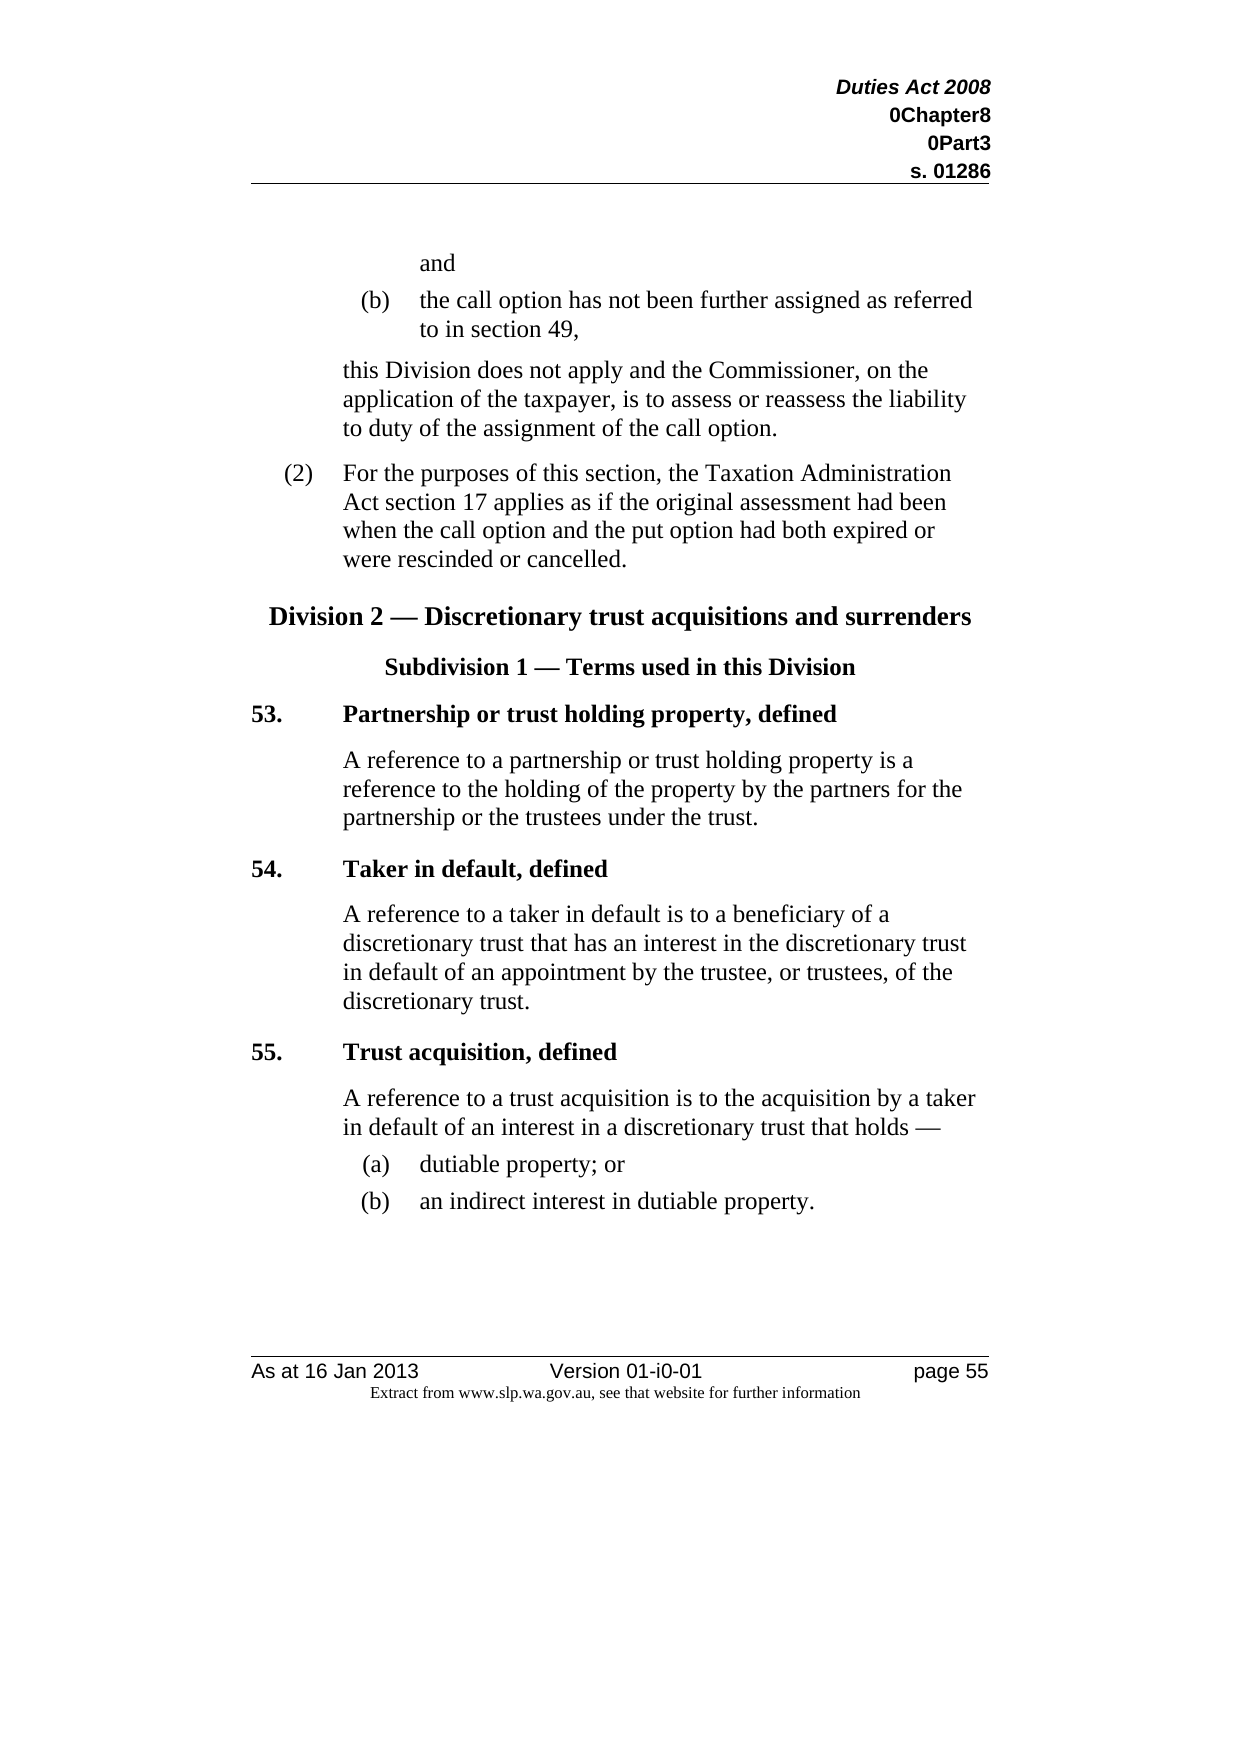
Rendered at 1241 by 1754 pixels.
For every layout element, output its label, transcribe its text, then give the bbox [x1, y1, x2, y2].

text this Division does not apply and the Commissioner, on the application of the taxpayer, is to assess or reassess the liability to duty of the assignment of the call option. [251, 355, 989, 441]
text (b) the call option has not been further assigned as referred to in section 49, [251, 285, 989, 343]
text A reference to a taker in default is to a beneficiary of a discretionary trust that has an interest in the discretionary trust in default of an appointment by the trustee, or trustees, of the discretionary trust. [251, 899, 989, 1014]
subtitle 54. Taker in default, defined [251, 854, 989, 883]
text (a) dutiable property; or [251, 1149, 989, 1177]
subtitle 53. Partnership or trust holding property, defined [251, 699, 989, 728]
text and [251, 248, 989, 277]
text (b) an indirect interest in dutiable property. [251, 1186, 989, 1214]
subtitle Subdivision 1 — Terms used in this Division [251, 652, 989, 681]
subtitle 55. Trust acquisition, defined [251, 1037, 989, 1066]
text A reference to a partnership or trust holding property is a reference to the holding of the property by the partners for the partnership or the trustees under the trust. [251, 745, 989, 831]
text A reference to a trust acquisition is to the acquisition by a taker in default of an interest in a discretionary trust that holds — [251, 1083, 989, 1140]
text (2) For the purposes of this section, the Taxation Administration Act section 17 applies as if the original assessment had been when the call option and the put option had both expired or were rescinded or cancelled. [251, 458, 989, 573]
subtitle Division 2 — Discretionary trust acquisitions and surrenders [251, 600, 989, 631]
